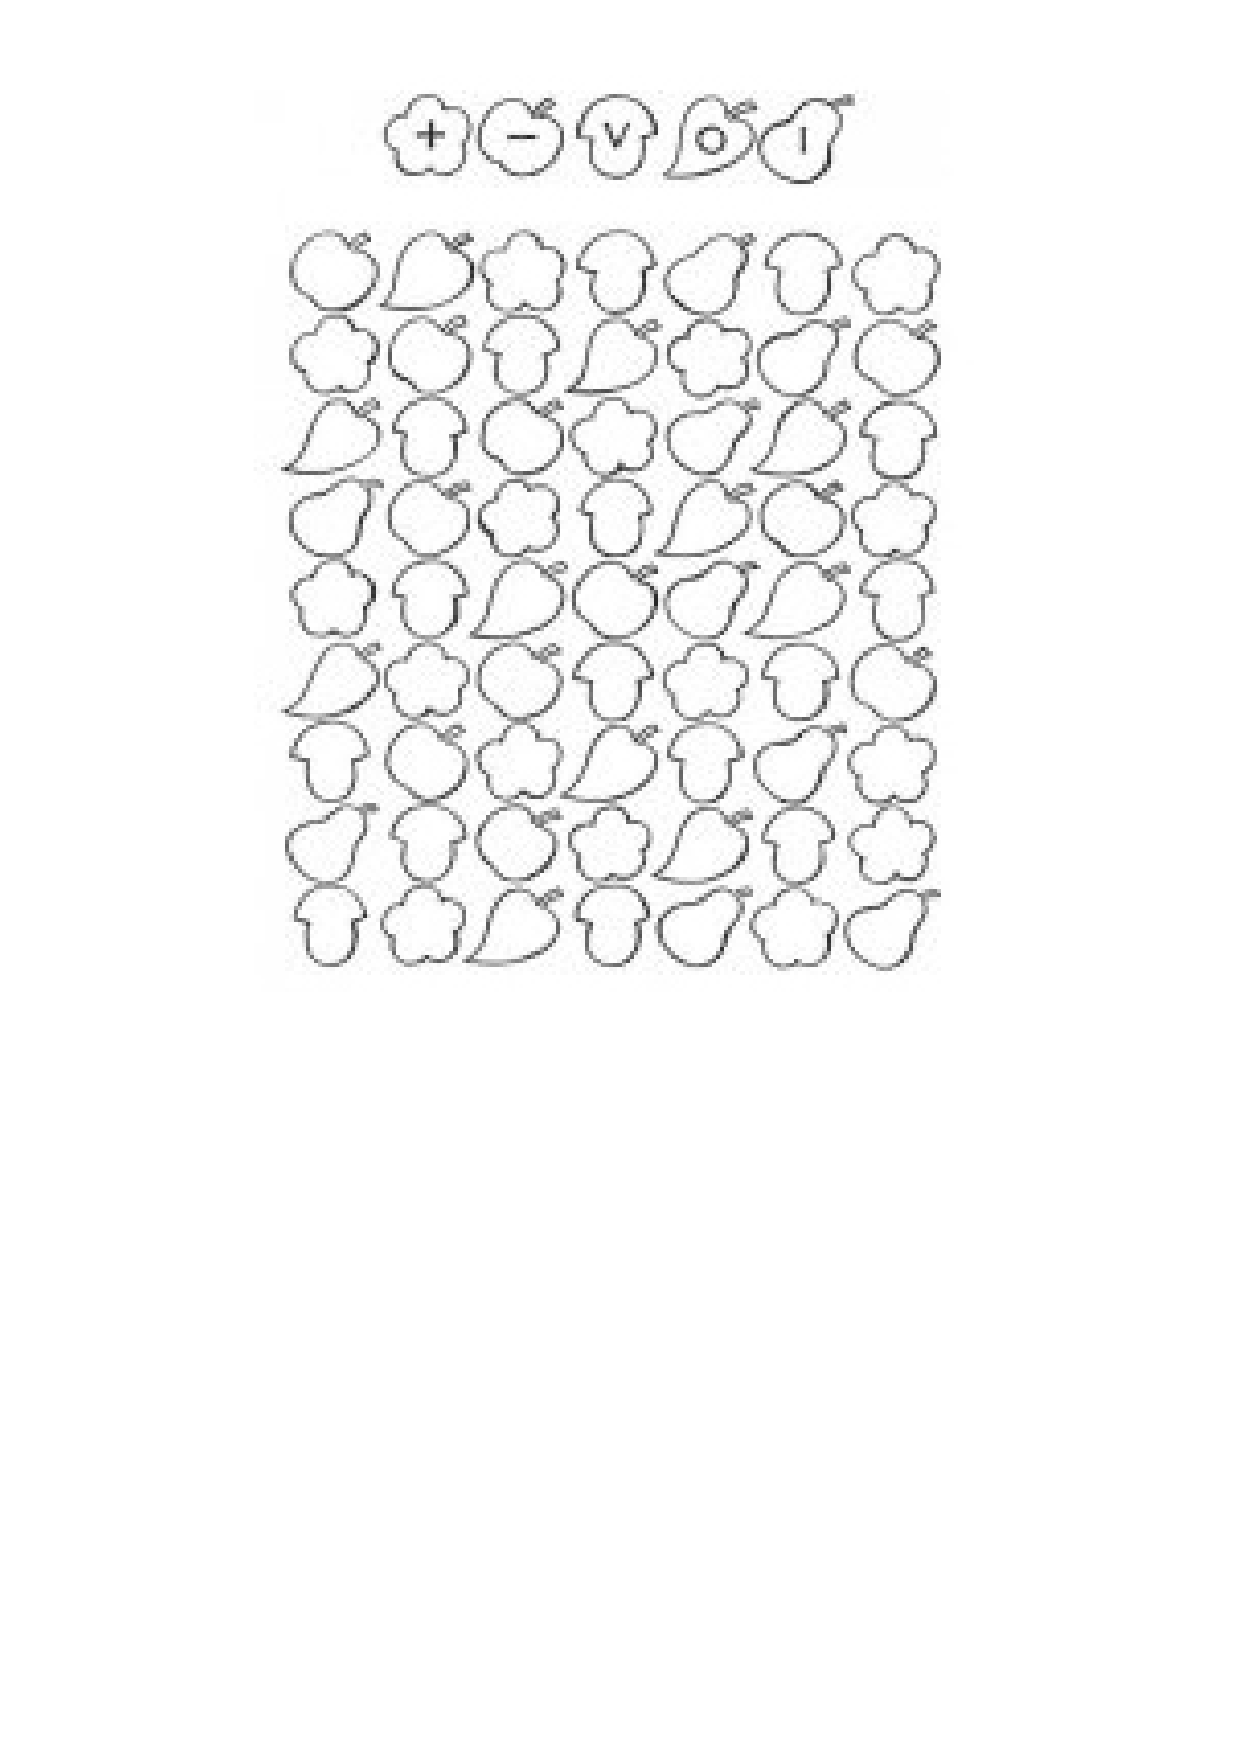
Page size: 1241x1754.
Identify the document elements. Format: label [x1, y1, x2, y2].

picture [253, 75, 987, 1025]
